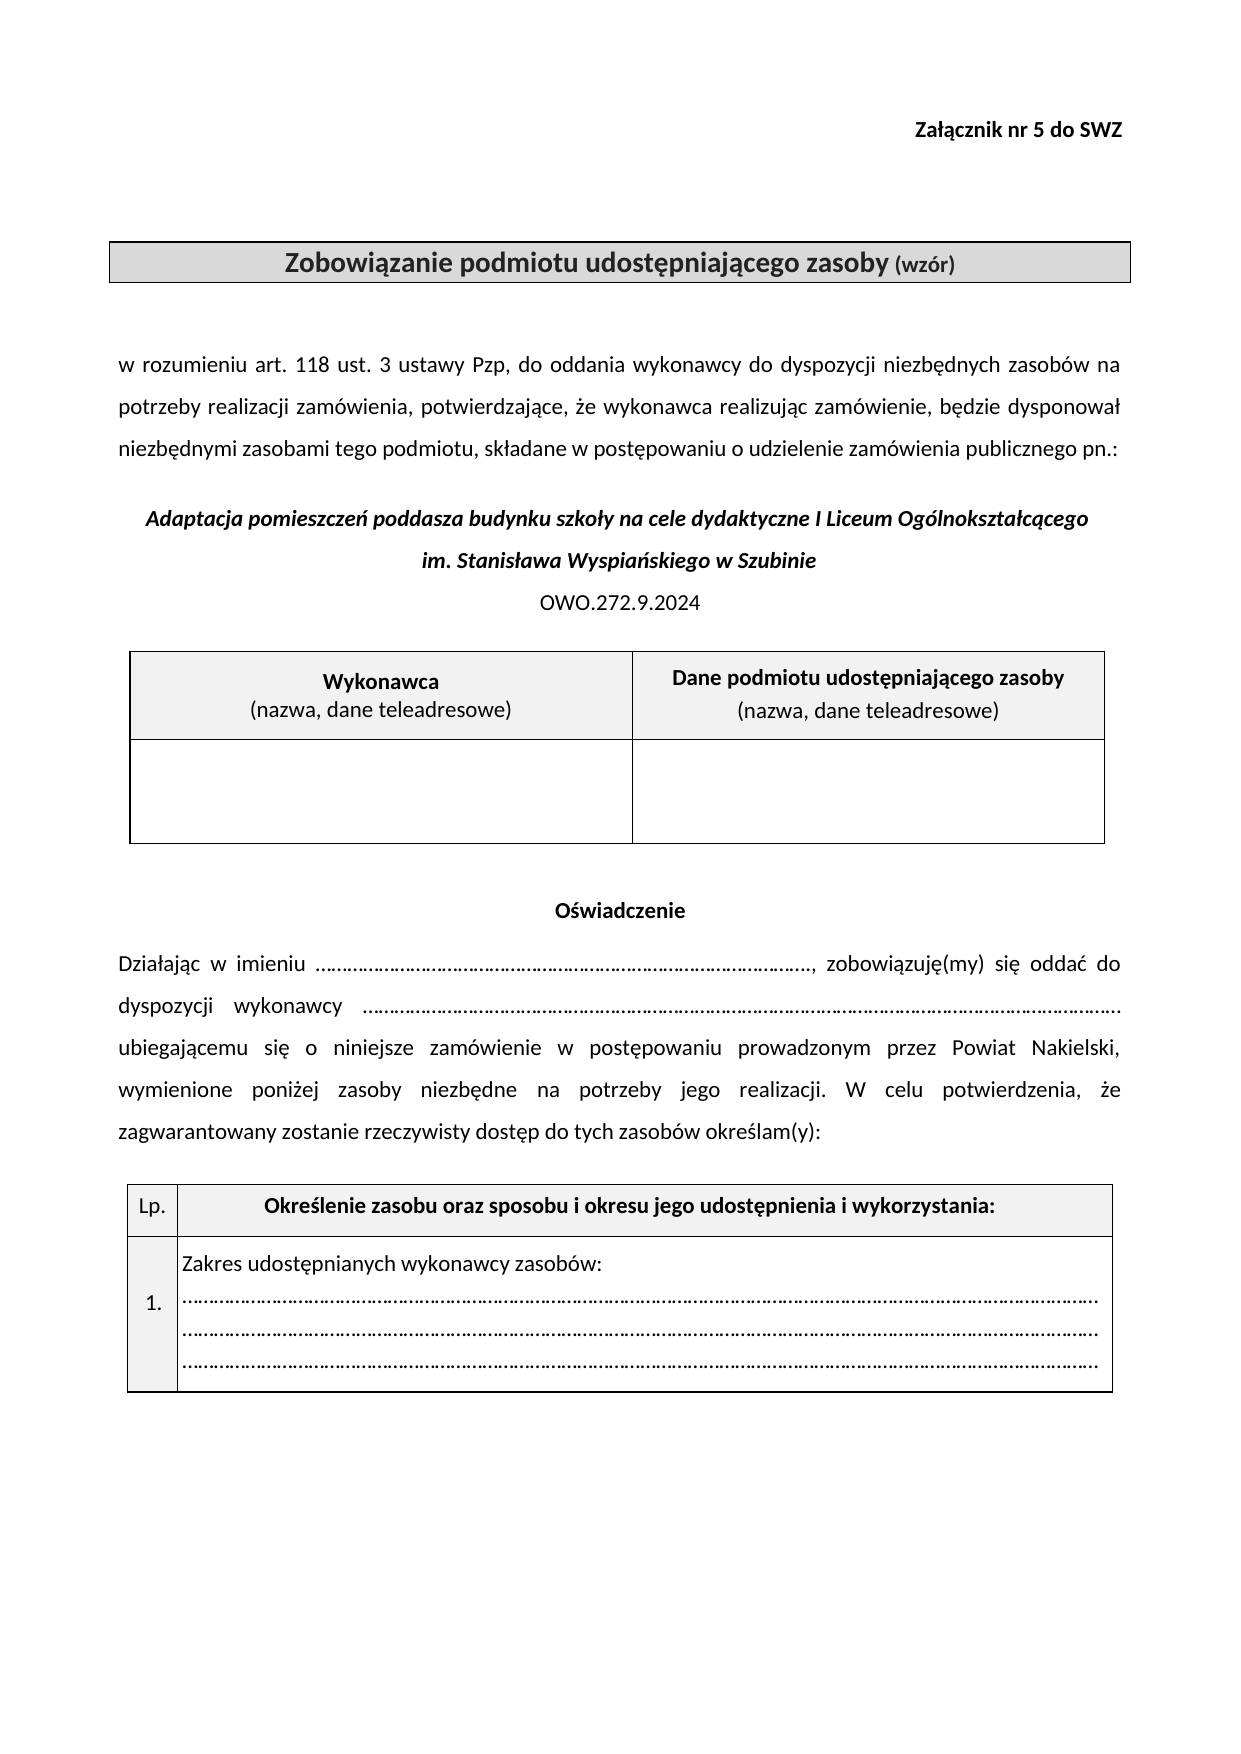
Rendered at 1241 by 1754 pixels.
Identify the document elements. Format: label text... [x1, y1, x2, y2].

table_header Wykonawca (nazwa, dane teleadresowe) [131, 652, 632, 739]
text Oświadczenie [118, 896, 1122, 924]
table_header Dane podmiotu udostępniającego zasoby (nazwa, dane teleadresowe) [633, 652, 1104, 739]
table_header Określenie zasobu oraz sposobu i okresu jego udostępnienia i wykorzystania: [178, 1185, 1112, 1236]
table_cell Zakres udostępnianych wykonawcy zasobów: ………………………………………………………………………………………………………………………………………………………… ………………………………………………………………………………………………………………………………………………………… ………………………………………………………………………………………………………………………………………………………… [178, 1237, 1112, 1391]
text Załącznik nr 5 do SWZ [215, 116, 1122, 143]
text Działając w imieniu …………………………………………………………………………………., zobowiązuję(my) się oddać do dyspozycji wykonawcy ……………………………………………………………………………………………………………………………… ubiegającemu się o niniejsze zamówienie w postępowaniu prowadzonym przez Powiat Nakielski, wymienione poniżej zasoby niezbędne na potrzeby jego realizacji. W celu potwierdzenia, że zagwarantowany zostanie rzeczywisty dostęp do tych zasobów określam(y): [118, 949, 1122, 1145]
table_header Lp. [128, 1185, 177, 1236]
table_cell 1. [128, 1237, 177, 1391]
text Adaptacja pomieszczeń poddasza budynku szkoły na cele dydaktyczne I Liceum Ogólnokształcącego im. Stanisława Wyspiańskiego w Szubinie [118, 504, 1122, 574]
text OWO.272.9.2024 [118, 588, 1122, 616]
text w rozumieniu art. 118 ust. 3 ustawy Pzp, do oddania wykonawcy do dyspozycji niezbędnych zasobów na potrzeby realizacji zamówienia, potwierdzające, że wykonawca realizując zamówienie, będzie dysponował niezbędnymi zasobami tego podmiotu, składane w postępowaniu o udzielenie zamówienia publicznego pn.: [118, 350, 1122, 462]
text Zobowiązanie podmiotu udostępniającego zasoby (wzór) [110, 243, 1130, 282]
table_cell [131, 740, 632, 842]
table_cell [633, 740, 1104, 842]
